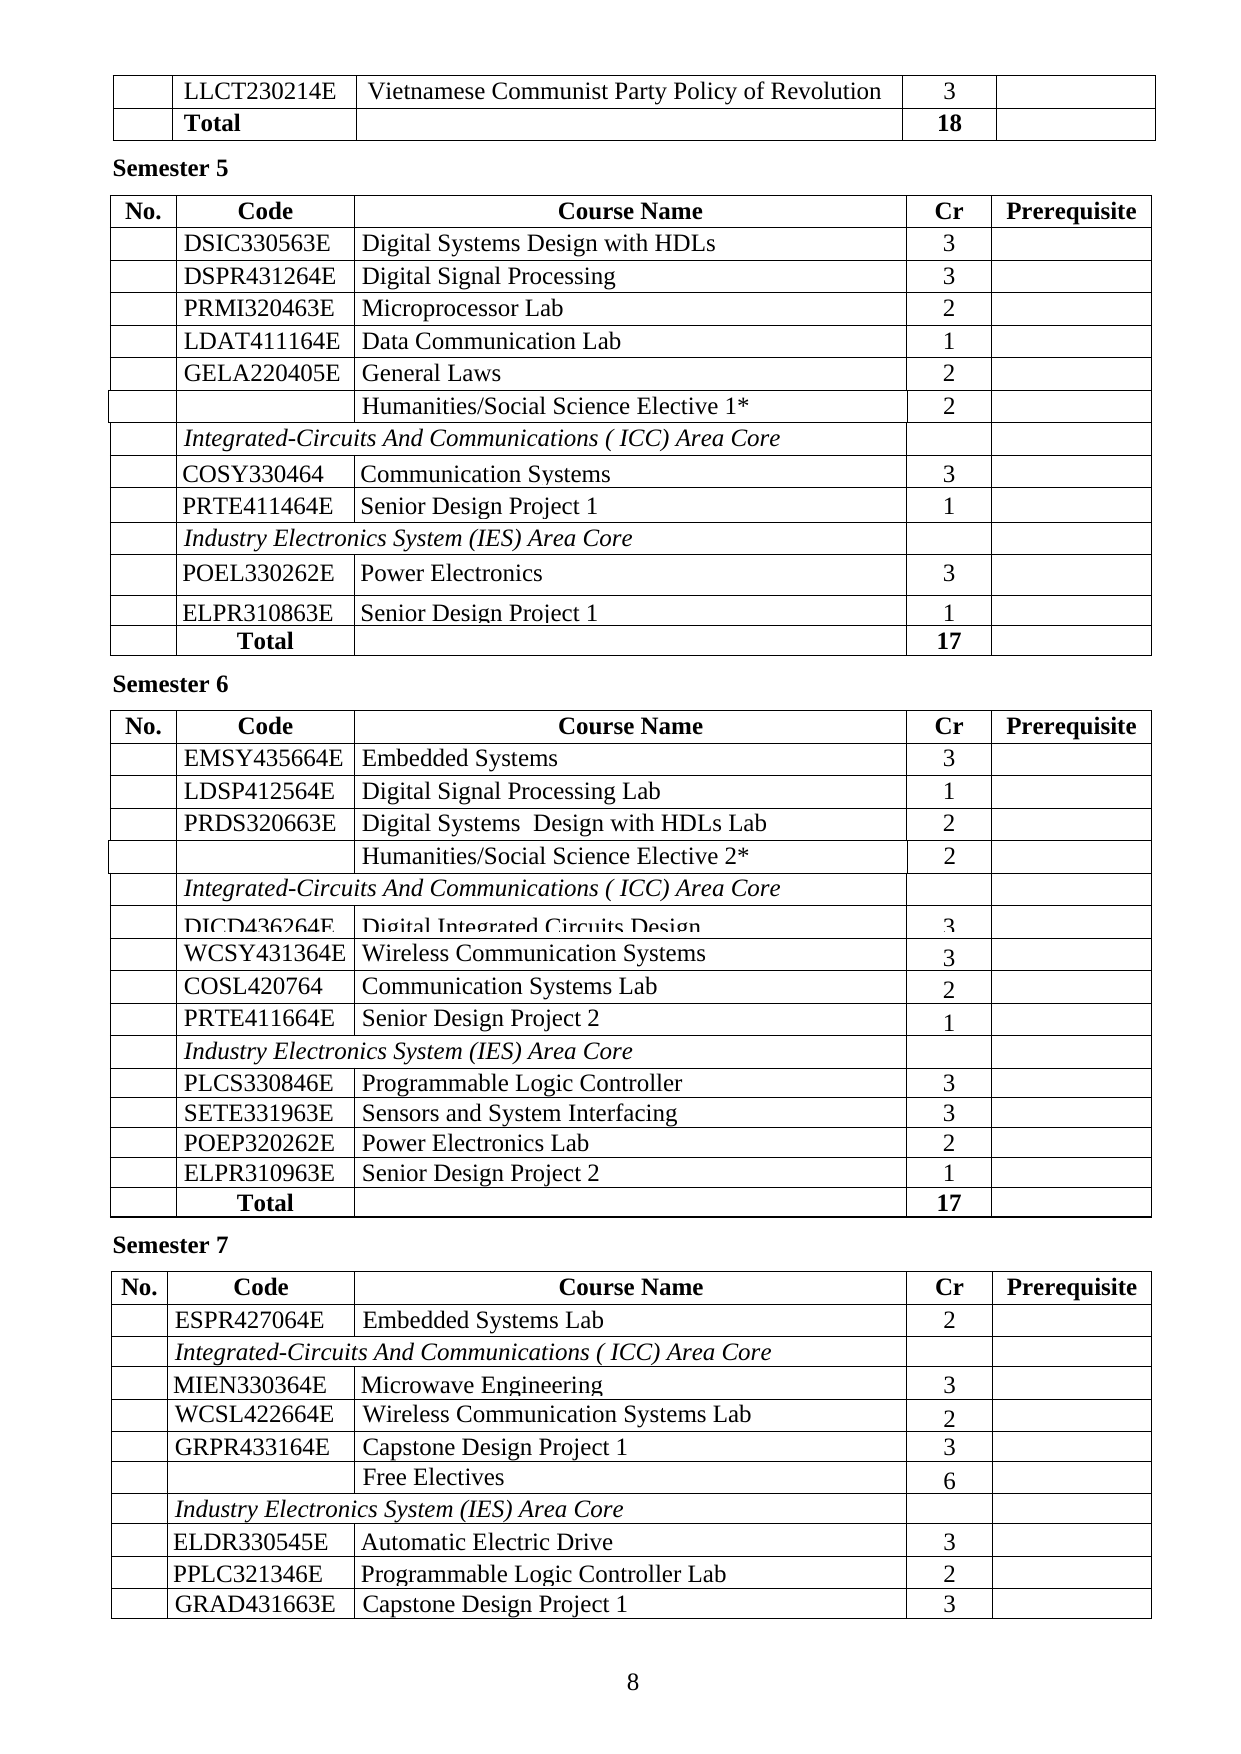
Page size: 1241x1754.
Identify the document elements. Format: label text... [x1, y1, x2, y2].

table_cell [907, 874, 991, 905]
table_cell 1 [907, 488, 991, 522]
table_cell [111, 1036, 176, 1067]
table_cell [111, 939, 176, 970]
table_cell 3 [907, 939, 991, 970]
table_cell Total [177, 626, 354, 655]
table_cell [992, 906, 1151, 937]
table_cell Sensors and System Interfacing [355, 1098, 906, 1127]
table_cell Programmable Logic Controller Lab [355, 1557, 906, 1588]
table_cell [111, 423, 176, 455]
table_cell Digital Systems Design with HDLs Lab [355, 809, 906, 840]
table_cell 3 [907, 261, 991, 292]
table_cell Senior Design Project 2 [355, 1004, 906, 1035]
table_cell [111, 596, 176, 625]
table_cell [355, 1188, 906, 1216]
table_cell 2 [907, 1400, 992, 1431]
table_cell DSIC330563E [177, 228, 354, 260]
table_cell [993, 1524, 1151, 1556]
table_cell [992, 596, 1151, 625]
table_cell [993, 1367, 1151, 1398]
table_cell [993, 1462, 1151, 1493]
table_cell Integrated-Circuits And Communications ( ICC) Area Core [177, 423, 906, 455]
table_cell ELPR310863E [177, 596, 354, 625]
table_cell [992, 626, 1151, 655]
table_cell [992, 423, 1151, 455]
table_cell 3 [907, 906, 991, 937]
table_cell [109, 391, 176, 422]
table_cell Digital Systems Design with HDLs [355, 228, 906, 260]
table_cell [111, 326, 176, 357]
table_cell Senior Design Project 1 [355, 596, 906, 625]
table_cell 17 [907, 626, 991, 655]
table_cell [111, 1069, 176, 1097]
table_cell 1 [907, 776, 991, 807]
table_cell ELDR330545E [168, 1524, 354, 1556]
table_cell [168, 1462, 354, 1493]
table_cell [992, 841, 1151, 872]
table_cell [992, 1098, 1151, 1127]
table_cell [109, 841, 176, 872]
table_cell 1 [907, 596, 991, 625]
table_cell Programmable Logic Controller [355, 1069, 906, 1097]
table_header Course Name [355, 711, 906, 742]
table_cell POEL330262E [177, 555, 354, 594]
table_cell [111, 1128, 176, 1157]
table_header Prerequisite subject’s code [992, 196, 1151, 227]
table_cell [992, 1004, 1151, 1035]
table_cell PLCS330846E [177, 1069, 354, 1097]
table_cell [992, 261, 1151, 292]
table_cell [992, 1069, 1151, 1097]
table_cell WCSL422664E [168, 1400, 354, 1431]
table_cell Automatic Electric Drive [355, 1524, 906, 1556]
table_cell [992, 293, 1151, 325]
table_cell [111, 456, 176, 487]
table_cell [111, 261, 176, 292]
table_cell [993, 1305, 1151, 1336]
table_cell 1 [907, 326, 991, 357]
table_cell PRMI320463E [177, 293, 354, 325]
table_cell [992, 555, 1151, 594]
table_cell Communication Systems [355, 456, 906, 487]
table_cell [992, 809, 1151, 840]
table_cell [111, 523, 176, 554]
table_cell [992, 776, 1151, 807]
table_cell GRAD431663E [168, 1589, 354, 1618]
table_cell [992, 1128, 1151, 1157]
table_cell [111, 809, 176, 840]
table_header No. [111, 711, 176, 742]
table_cell 2 [907, 293, 991, 325]
table_cell LDAT411164E [177, 326, 354, 357]
table_cell Capstone Design Project 1 [355, 1589, 906, 1618]
table_header No. [111, 196, 176, 227]
table_cell [112, 1337, 167, 1366]
table_cell EMSY435664E [177, 744, 354, 775]
table_cell [111, 293, 176, 325]
table_cell [112, 1305, 167, 1336]
table_cell Humanities/Social Science Elective 1* [355, 391, 907, 422]
table_header Course Name [355, 196, 906, 227]
table_cell [993, 1589, 1151, 1618]
table_header Code [168, 1272, 354, 1304]
table_cell 3 [907, 1069, 991, 1097]
table_cell [993, 1400, 1151, 1431]
table_cell Microwave Engineering [355, 1367, 906, 1398]
table_cell [992, 326, 1151, 357]
table_cell Integrated-Circuits And Communications ( ICC) Area Core [177, 874, 906, 905]
table_cell [112, 1367, 167, 1398]
table_cell [177, 391, 354, 422]
table_cell [993, 1432, 1151, 1461]
table_cell [111, 555, 176, 594]
table_cell [111, 1004, 176, 1035]
table_header No. [112, 1272, 167, 1304]
table_cell Total [173, 109, 356, 140]
table_cell [907, 423, 991, 455]
table_cell 2 [908, 841, 991, 872]
table_cell 3 [907, 228, 991, 260]
table_cell [992, 358, 1151, 390]
table_cell Wireless Communication Systems Lab [355, 1400, 906, 1431]
table_cell [112, 1400, 167, 1431]
table_cell [111, 744, 176, 775]
table_cell Senior Design Project 2 [355, 1158, 906, 1187]
table_cell PPLC321346E [168, 1557, 354, 1588]
table_cell 3 [907, 555, 991, 594]
table_cell 2 [908, 391, 991, 422]
table_cell [992, 1036, 1151, 1067]
table_cell [992, 1158, 1151, 1187]
table_cell [992, 228, 1151, 260]
table_cell ELPR310963E [177, 1158, 354, 1187]
table_cell 3 [907, 1367, 992, 1398]
table_header Cr [907, 711, 991, 742]
text Semester 6 [112, 669, 1153, 697]
table_cell [997, 109, 1155, 140]
table_cell [111, 488, 176, 522]
table_cell 2 [907, 1305, 992, 1336]
table_cell DSPR431264E [177, 261, 354, 292]
table_cell [993, 1557, 1151, 1588]
table_cell MIEN330364E [168, 1367, 354, 1398]
table_cell [111, 358, 176, 390]
table_cell [111, 1158, 176, 1187]
table_cell [111, 626, 176, 655]
table_cell [993, 1337, 1151, 1366]
table_header Course Name [355, 1272, 906, 1304]
table_cell [992, 744, 1151, 775]
table_cell [114, 76, 172, 107]
table_cell [111, 228, 176, 260]
table_cell [111, 874, 176, 905]
table_cell Free Electives [355, 1462, 906, 1493]
table_cell [992, 391, 1151, 422]
table_cell 2 [907, 1557, 992, 1588]
table_cell [114, 109, 172, 140]
table_cell 3 [907, 1589, 992, 1618]
table_cell [907, 1494, 992, 1523]
table_cell Communication Systems Lab [355, 971, 906, 1002]
table_cell [112, 1557, 167, 1588]
table_header Prerequisite subject’s code [992, 711, 1151, 742]
table_cell [992, 488, 1151, 522]
table_cell Power Electronics [355, 555, 906, 594]
table_cell 17 [907, 1188, 991, 1216]
table_cell [997, 76, 1155, 107]
table_cell Industry Electronics System (IES) Area Core [177, 523, 906, 554]
table_cell 3 [907, 1098, 991, 1127]
table_cell [907, 1036, 991, 1067]
table_header Cr [907, 196, 991, 227]
table_cell Data Communication Lab [355, 326, 906, 357]
table_cell [111, 776, 176, 807]
table_cell Senior Design Project 1 [355, 488, 906, 522]
table_cell 3 [907, 1432, 992, 1461]
table_cell 6 [907, 1462, 992, 1493]
table_cell PRDS320663E [177, 809, 354, 840]
table_cell WCSY431364E [177, 939, 354, 970]
table_cell 3 [907, 1524, 992, 1556]
table_cell [357, 109, 902, 140]
table_cell [177, 841, 354, 872]
table_cell Industry Electronics System (IES) Area Core [168, 1494, 906, 1523]
table_cell Digital Integrated Circuits Design [355, 906, 906, 937]
table_cell Integrated-Circuits And Communications ( ICC) Area Core [168, 1337, 906, 1366]
table_cell Digital Signal Processing [355, 261, 906, 292]
table_cell 2 [907, 358, 991, 390]
table_cell [111, 1098, 176, 1127]
table_cell 2 [907, 1128, 991, 1157]
table_cell Embedded Systems Lab [355, 1305, 906, 1336]
table_header Prerequisite subject’s code [993, 1272, 1151, 1304]
text Semester 5 [112, 153, 1153, 182]
table_cell [111, 906, 176, 937]
table_cell [112, 1524, 167, 1556]
table_cell 2 [907, 809, 991, 840]
table_cell Capstone Design Project 1 [355, 1432, 906, 1461]
table_cell [992, 939, 1151, 970]
table_cell Humanities/Social Science Elective 2* [355, 841, 907, 872]
table_cell LLCT230214E [173, 76, 356, 107]
table_cell LDSP412564E [177, 776, 354, 807]
table_cell PRTE411664E [177, 1004, 354, 1035]
table_cell PRTE411464E [177, 488, 354, 522]
table_cell [907, 1337, 992, 1366]
table_cell [992, 1188, 1151, 1216]
table_cell [907, 523, 991, 554]
table_cell [112, 1462, 167, 1493]
table_cell Microprocessor Lab [355, 293, 906, 325]
table_cell [992, 523, 1151, 554]
table_cell General Laws [355, 358, 906, 390]
table_cell Digital Signal Processing Lab [355, 776, 906, 807]
table_cell 3 [903, 76, 996, 107]
table_cell Wireless Communication Systems [355, 939, 906, 970]
table_cell ESPR427064E [168, 1305, 354, 1336]
table_cell Embedded Systems [355, 744, 906, 775]
table_cell COSL420764 [177, 971, 354, 1002]
text Semester 7 [112, 1230, 1153, 1259]
table_cell GELA220405E [177, 358, 354, 390]
table_header Code [177, 711, 354, 742]
table_cell 2 [907, 971, 991, 1002]
table_cell COSY330464 [177, 456, 354, 487]
table_cell [111, 971, 176, 1002]
table_cell [992, 456, 1151, 487]
table_cell Industry Electronics System (IES) Area Core [177, 1036, 906, 1067]
table_cell 1 [907, 1158, 991, 1187]
table_cell 3 [907, 456, 991, 487]
table_cell SETE331963E [177, 1098, 354, 1127]
table_cell [355, 626, 906, 655]
table_cell Power Electronics Lab [355, 1128, 906, 1157]
table_cell [992, 874, 1151, 905]
table_cell [112, 1589, 167, 1618]
table_cell [112, 1494, 167, 1523]
table_cell 3 [907, 744, 991, 775]
table_cell [992, 971, 1151, 1002]
table_cell DICD436264E [177, 906, 354, 937]
table_cell POEP320262E [177, 1128, 354, 1157]
table_cell [112, 1432, 167, 1461]
table_cell [993, 1494, 1151, 1523]
table_cell 1 [907, 1004, 991, 1035]
table_header Code [177, 196, 354, 227]
table_cell Total [177, 1188, 354, 1216]
table_header Cr [907, 1272, 992, 1304]
table_cell GRPR433164E [168, 1432, 354, 1461]
table_cell Vietnamese Communist Party Policy of Revolution [357, 76, 902, 107]
table_cell 18 [903, 109, 996, 140]
table_cell [111, 1188, 176, 1216]
